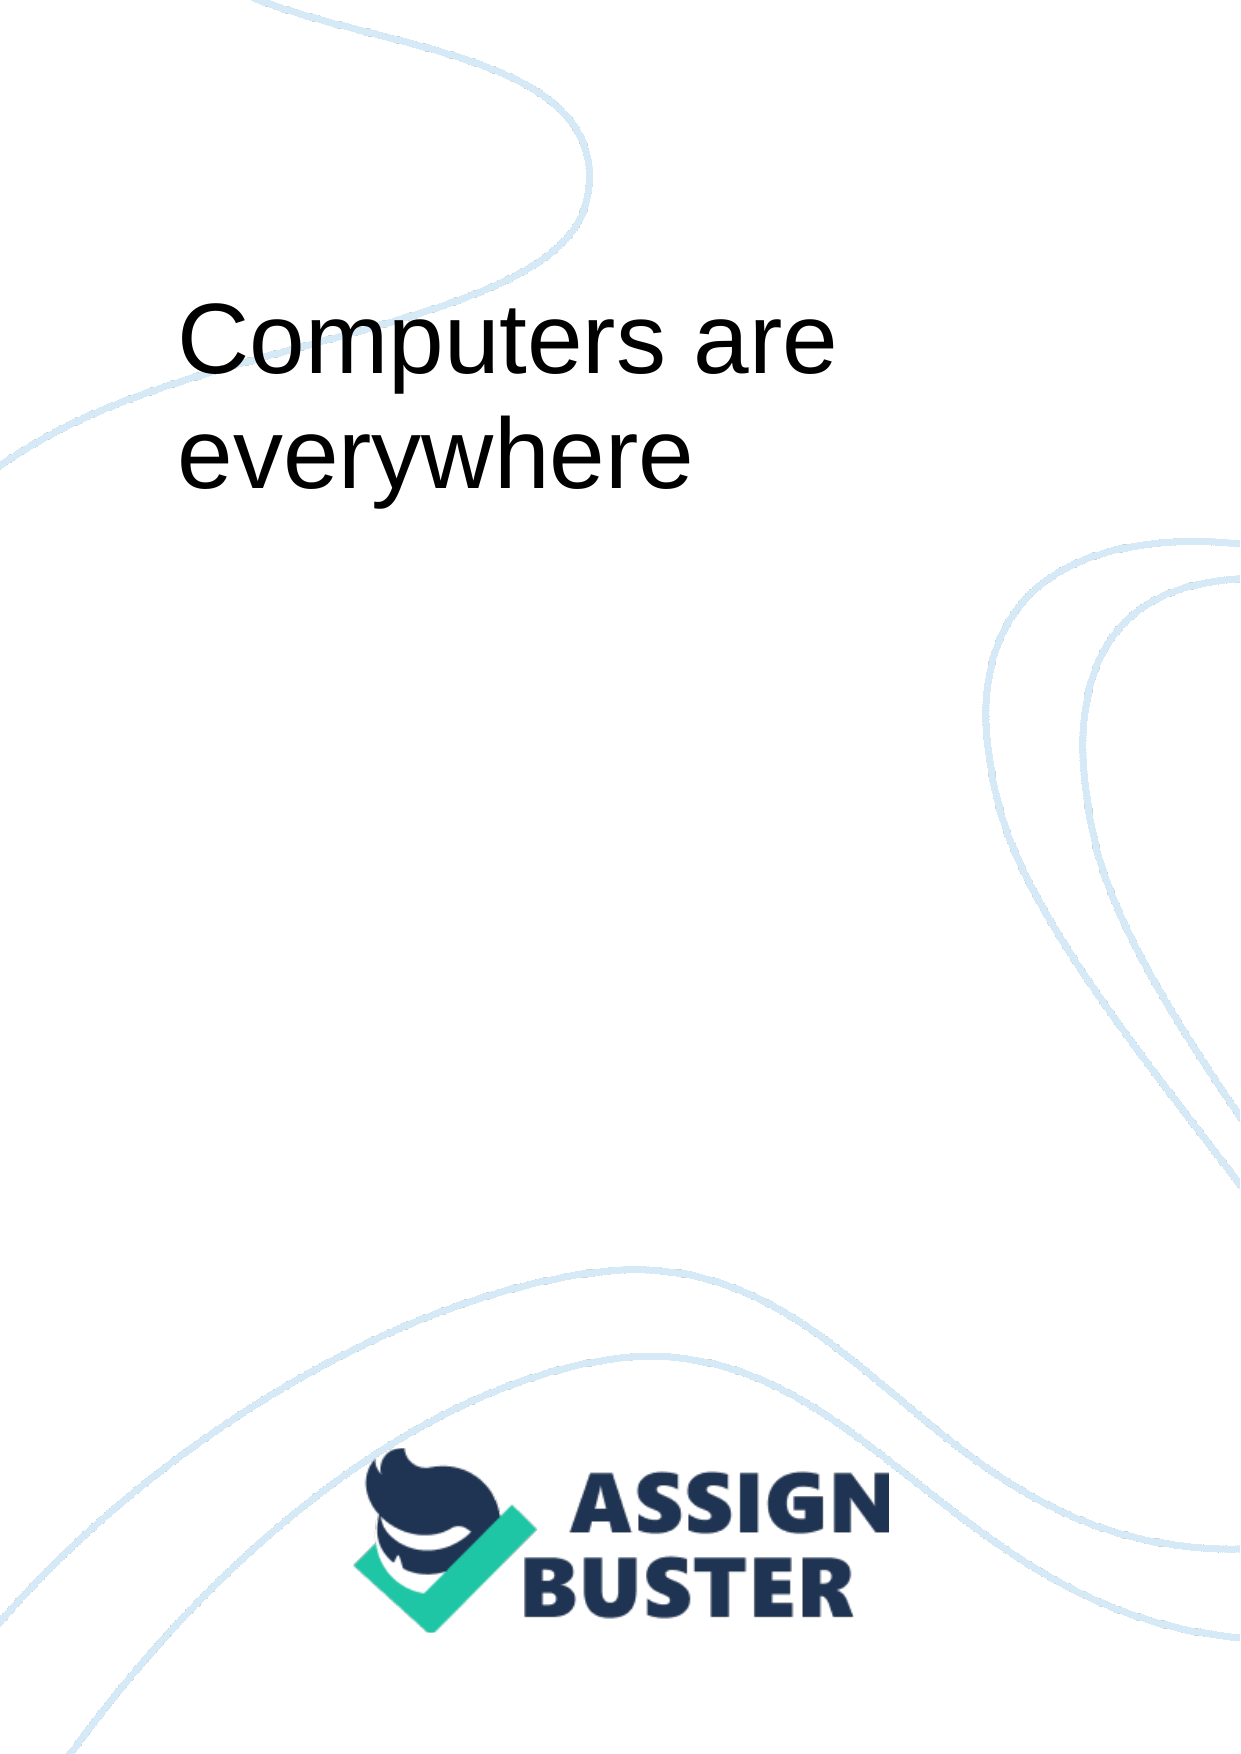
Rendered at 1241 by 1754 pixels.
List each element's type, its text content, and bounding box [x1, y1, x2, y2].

subtitle Computers are everywhere [177, 279, 1152, 509]
picture [0, 0, 1241, 1754]
